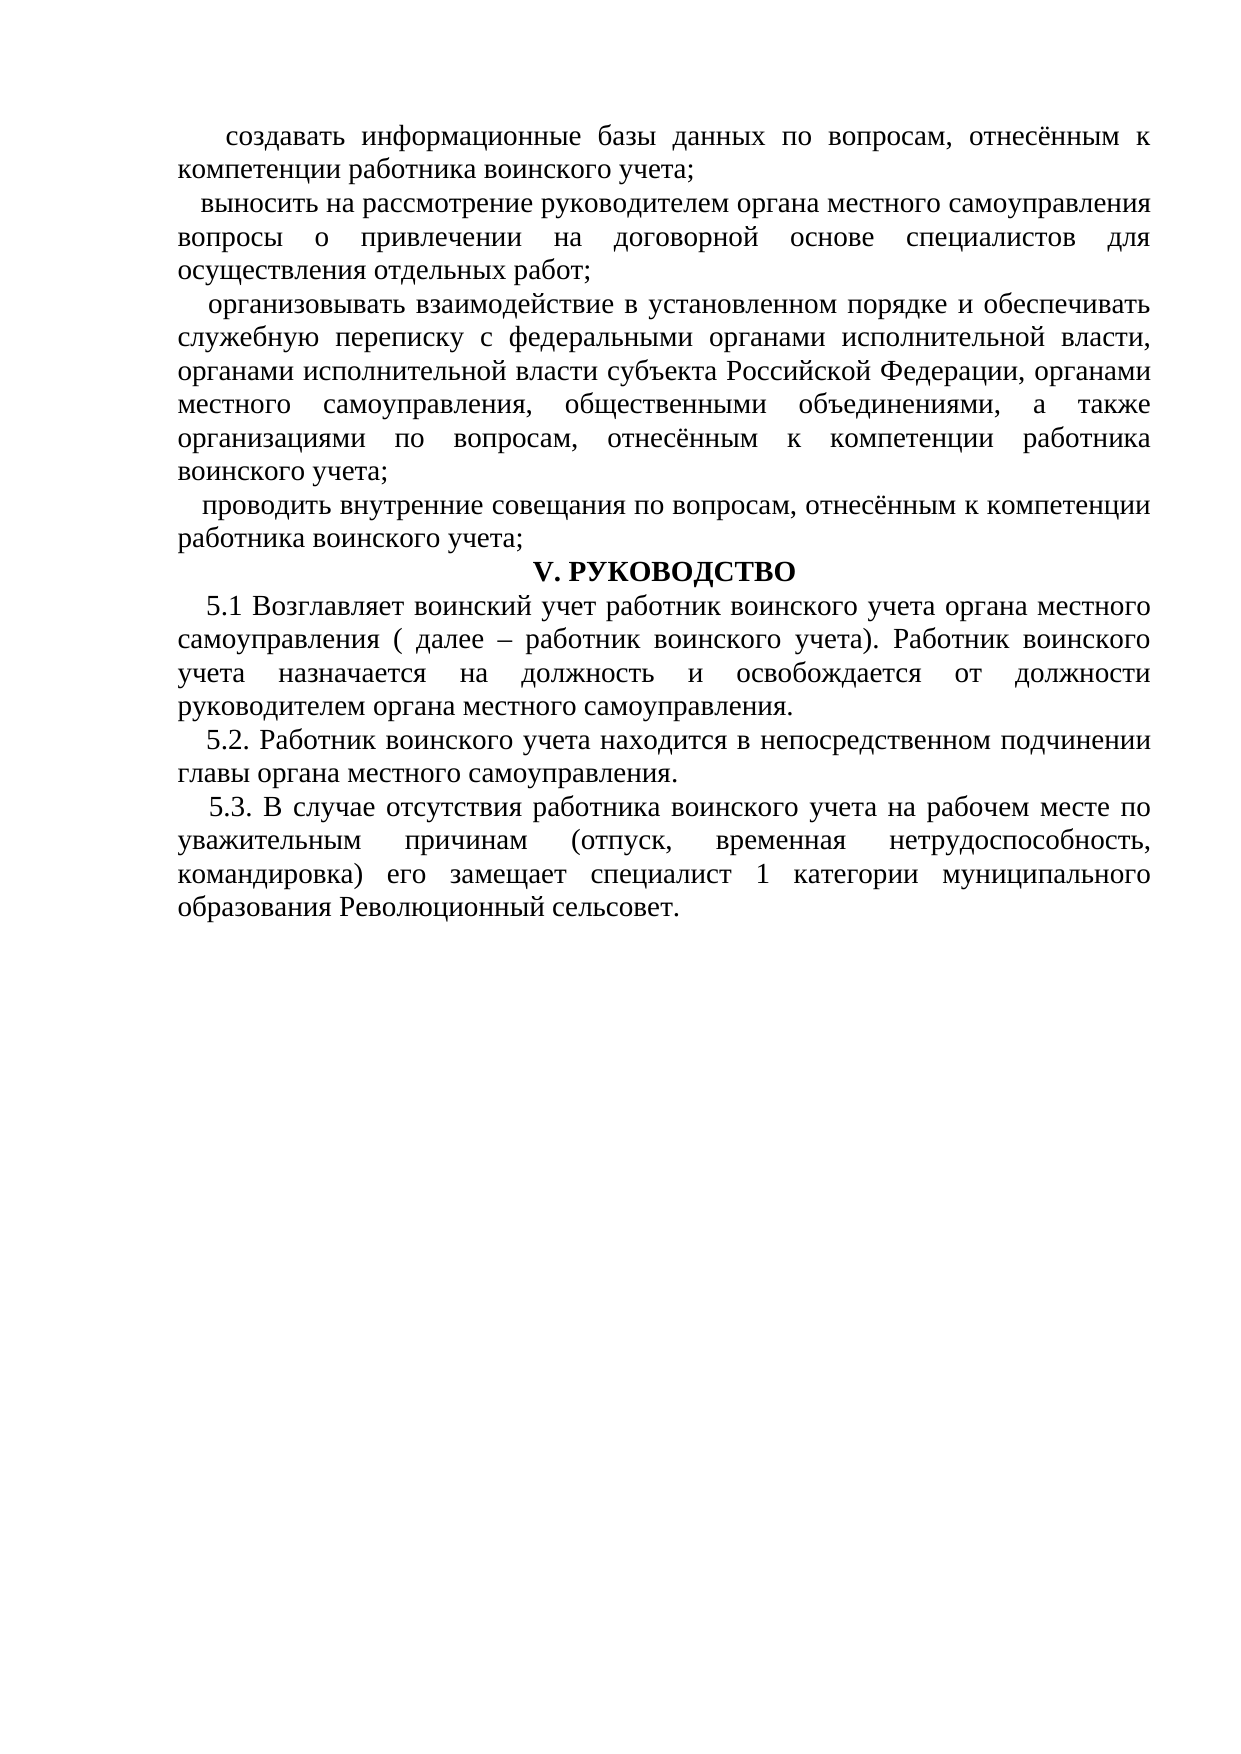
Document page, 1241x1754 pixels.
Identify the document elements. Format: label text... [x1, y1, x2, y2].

text проводить внутренние совещания по вопросам, отнесённым к компетенции работника воинского учета; [177, 487, 1152, 554]
text 5.3. В случае отсутствия работника воинского учета на рабочем месте по уважительным причинам (отпуск, временная нетрудоспособность, командировка) его замещает специалист 1 категории муниципального образования Революционный сельсовет. [177, 789, 1152, 923]
text выносить на рассмотрение руководителем органа местного самоуправления вопросы о привлечении на договорной основе специалистов для осуществления отдельных работ; [177, 185, 1152, 286]
text 5.1 Возглавляет воинский учет работник воинского учета органа местного самоуправления ( далее – работник воинского учета). Работник воинского учета назначается на должность и освобождается от должности руководителем органа местного самоуправления. [177, 588, 1152, 722]
text организовывать взаимодействие в установленном порядке и обеспечивать служебную переписку с федеральными органами исполнительной власти, органами исполнительной власти субъекта Российской Федерации, органами местного самоуправления, общественными объединениями, а также организациями по вопросам, отнесённым к компетенции работника воинского учета; [177, 286, 1152, 487]
text V. РУКОВОДСТВО [177, 554, 1152, 588]
text 5.2. Работник воинского учета находится в непосредственном подчинении главы органа местного самоуправления. [177, 722, 1152, 789]
text создавать информационные базы данных по вопросам, отнесённым к компетенции работника воинского учета; [177, 118, 1152, 185]
